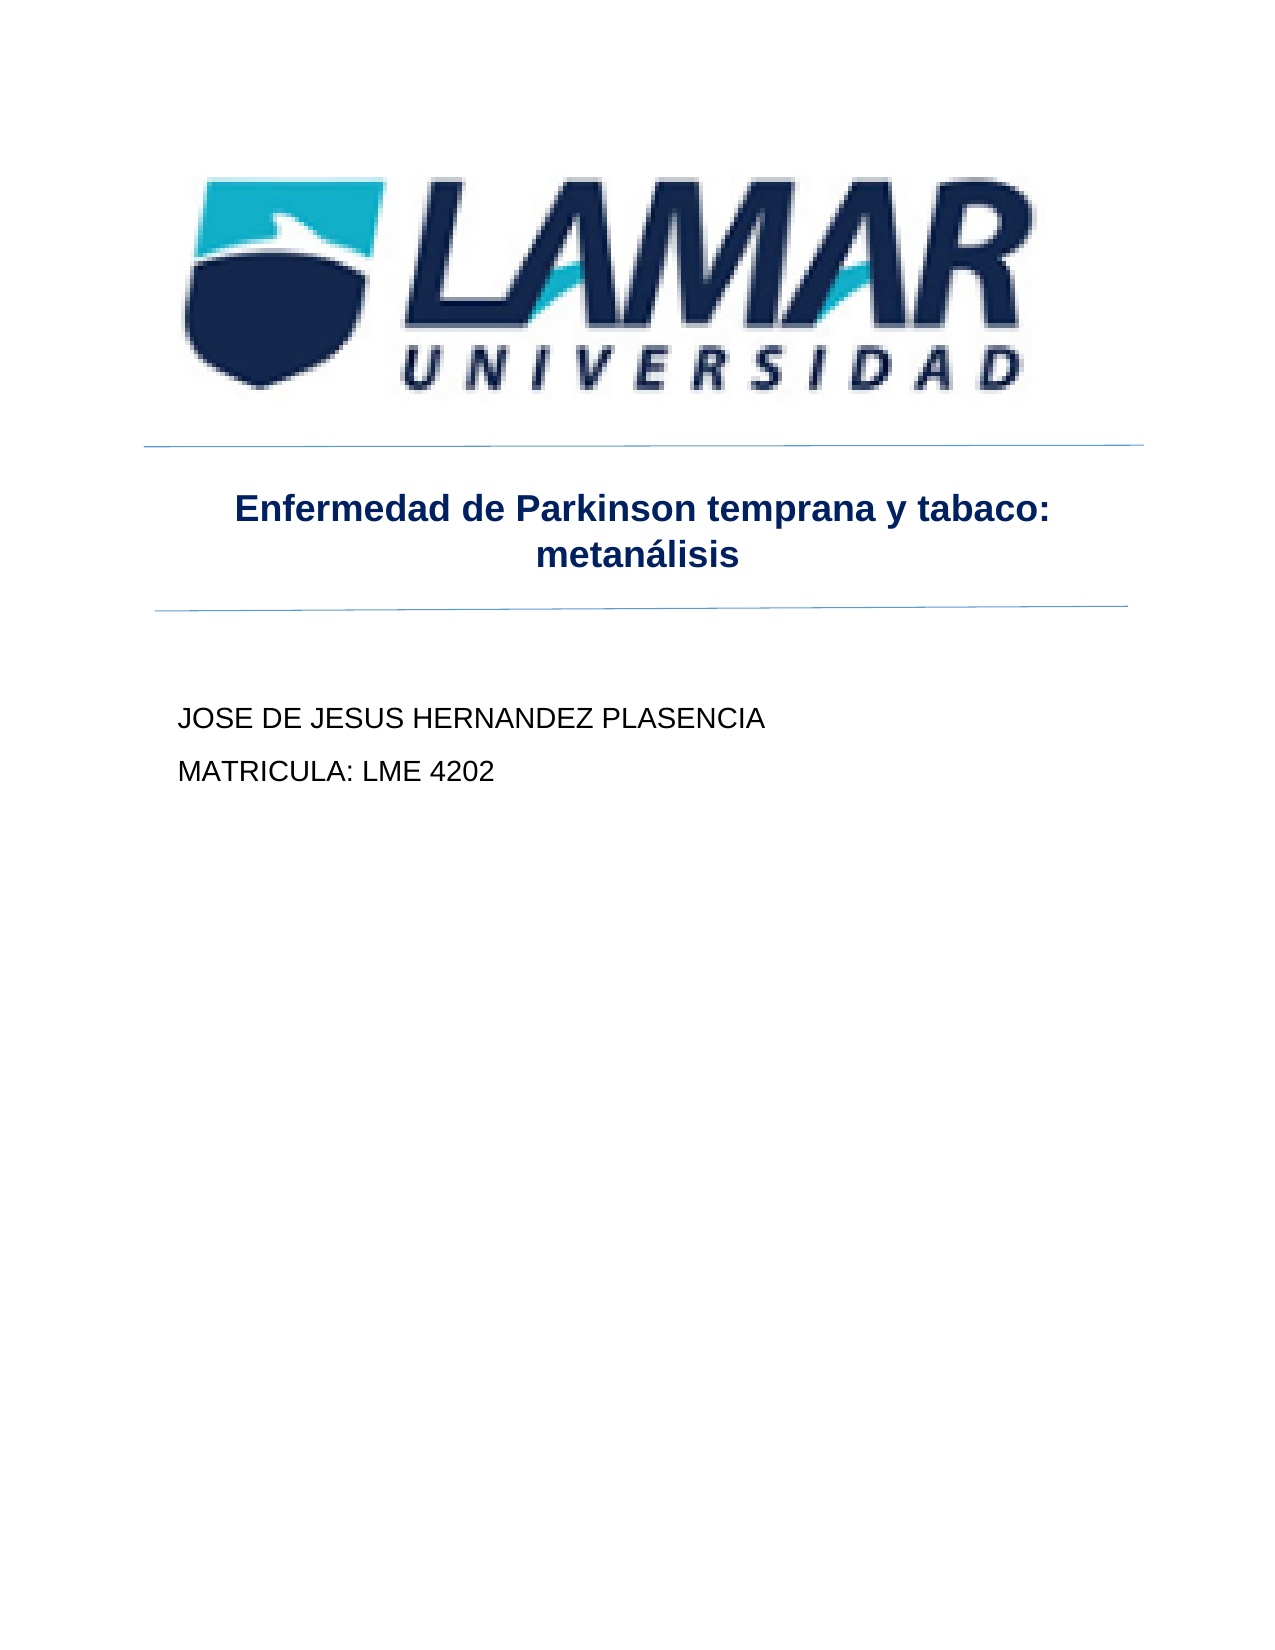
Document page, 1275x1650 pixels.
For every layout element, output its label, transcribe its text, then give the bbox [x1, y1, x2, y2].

text JOSE DE JESUS HERNANDEZ PLASENCIA [177, 701, 1098, 735]
text Enfermedad de Parkinson temprana y tabaco: metanálisis [177, 486, 1098, 576]
picture [177, 147, 1046, 421]
text MATRICULA: LME 4202 [177, 754, 1098, 788]
